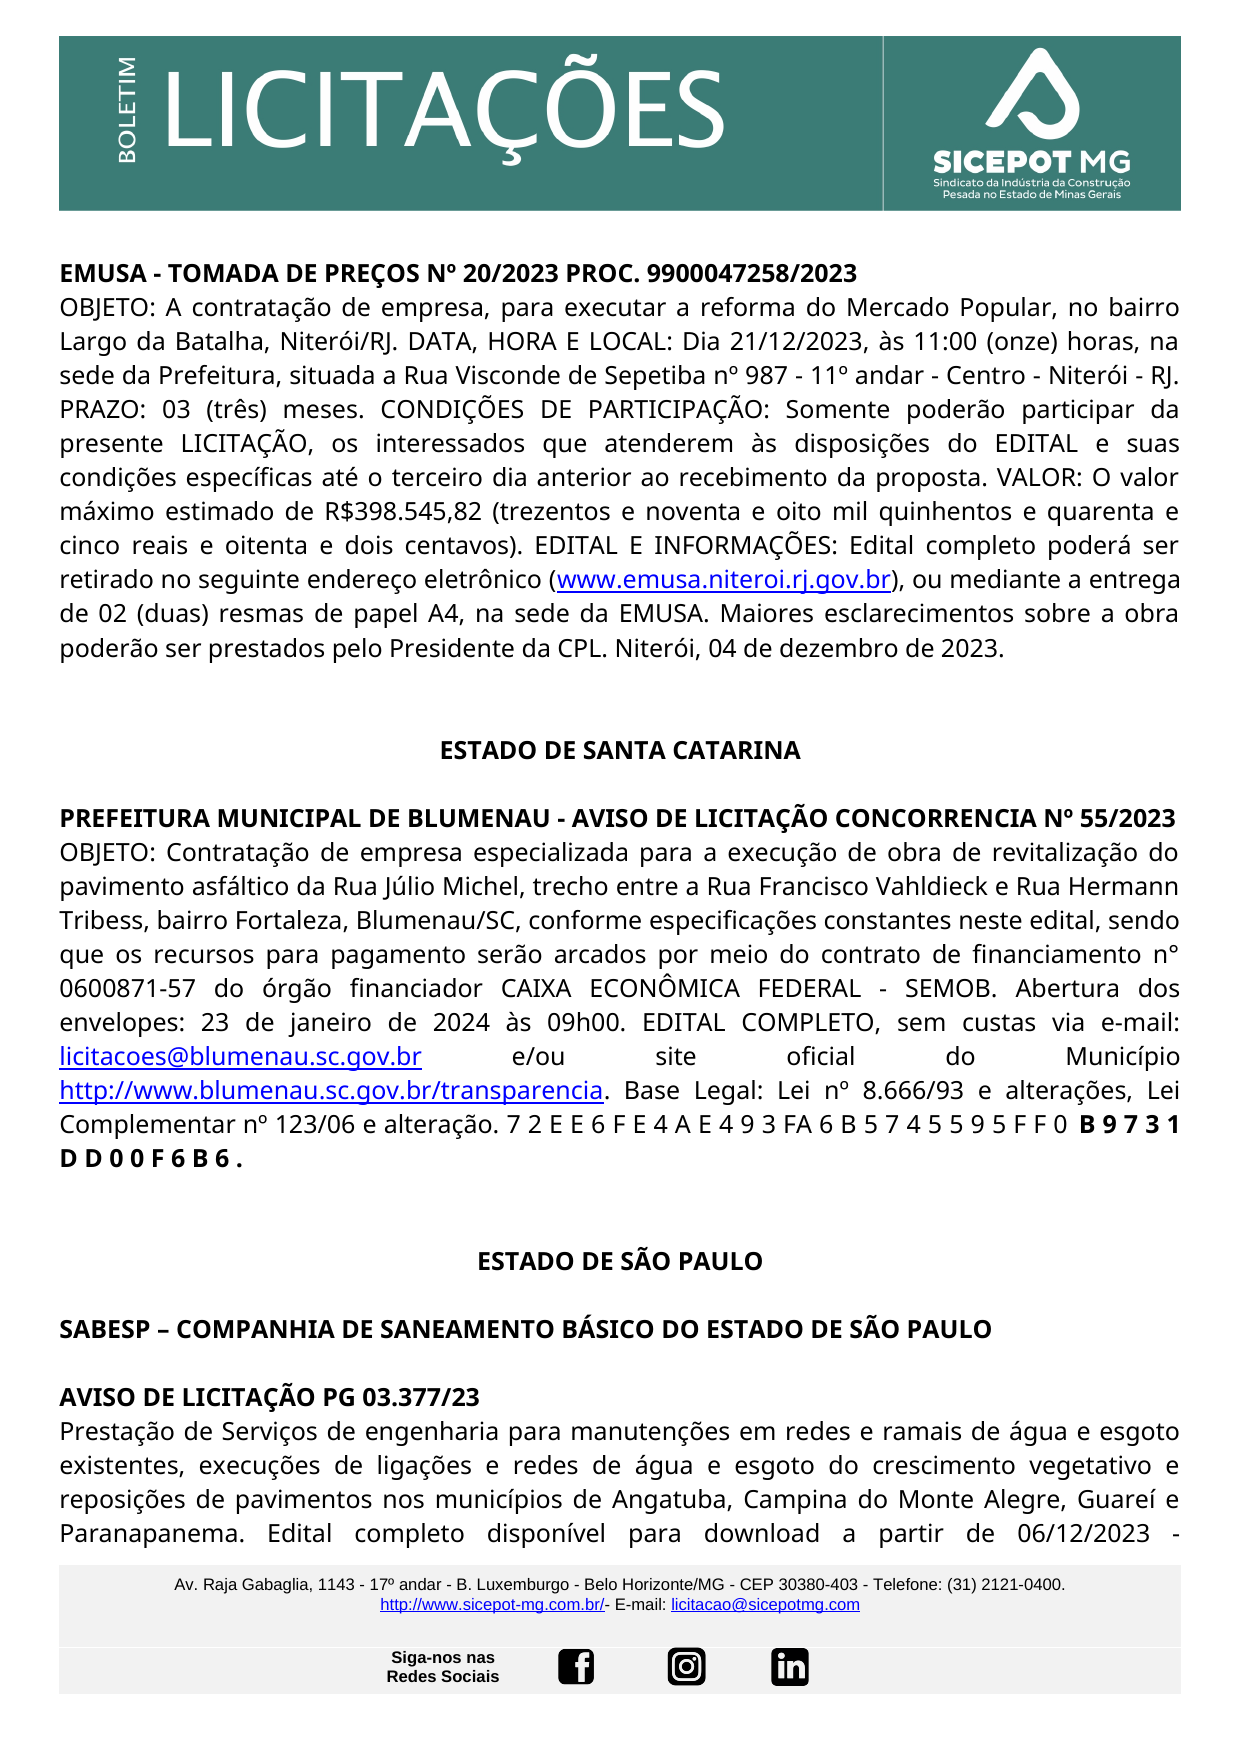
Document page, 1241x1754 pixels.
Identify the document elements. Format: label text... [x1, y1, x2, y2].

text ESTADO DE SANTA CATARINA [59, 732, 1181, 766]
picture [59, 36, 1181, 211]
text ESTADO DE SÃO PAULO [59, 1243, 1181, 1277]
text SABESP – COMPANHIA DE SANEAMENTO BÁSICO DO ESTADO DE SÃO PAULO [59, 1311, 1181, 1346]
text OBJETO: Contratação de empresa especializada para a execução de obra de revitalização do pavimento asfáltico da Rua Júlio Michel, trecho entre a Rua Francisco Vahldieck e Rua Hermann Tribess, bairro Fortaleza, Blumenau/SC, conforme especificações constantes neste edital, sendo que os recursos para pagamento serão arcados por meio do contrato de financiamento n° 0600871-57 do órgão financiador CAIXA ECONÔMICA FEDERAL - SEMOB. Abertura dos envelopes: 23 de janeiro de 2024 às 09h00. EDITAL COMPLETO, sem custas via e-mail: licitacoes@blumenau.sc.gov.br e/ou site oficial do Município http://www.blumenau.sc.gov.br/transparencia. Base Legal: Lei nº 8.666/93 e alterações, Lei Complementar nº 123/06 e alteração. 7 2 E E 6 F E 4 A E 4 9 3 FA 6 B 5 7 4 5 5 9 5 F F 0 B 9 7 3 1 D D 0 0 F 6 B 6 . [59, 834, 1181, 1175]
text OBJETO: A contratação de empresa, para executar a reforma do Mercado Popular, no bairro Largo da Batalha, Niterói/RJ. DATA, HORA E LOCAL: Dia 21/12/2023, às 11:00 (onze) horas, na sede da Prefeitura, situada a Rua Visconde de Sepetiba nº 987 - 11º andar - Centro - Niterói - RJ. PRAZO: 03 (três) meses. CONDIÇÕES DE PARTICIPAÇÃO: Somente poderão participar da presente LICITAÇÃO, os interessados que atenderem às disposições do EDITAL e suas condições específicas até o terceiro dia anterior ao recebimento da proposta. VALOR: O valor máximo estimado de R$398.545,82 (trezentos e noventa e oito mil quinhentos e quarenta e cinco reais e oitenta e dois centavos). EDITAL E INFORMAÇÕES: Edital completo poderá ser retirado no seguinte endereço eletrônico (www.emusa.niteroi.rj.gov.br), ou mediante a entrega de 02 (duas) resmas de papel A4, na sede da EMUSA. Maiores esclarecimentos sobre a obra poderão ser prestados pelo Presidente da CPL. Niterói, 04 de dezembro de 2023. [59, 289, 1181, 664]
picture [557, 1648, 594, 1685]
picture [771, 1648, 809, 1686]
text AVISO DE LICITAÇÃO PG 03.377/23 [59, 1379, 1181, 1414]
text EMUSA - TOMADA DE PREÇOS Nº 20/2023 PROC. 9900047258/2023 [59, 256, 1181, 289]
picture [667, 1647, 706, 1686]
text PREFEITURA MUNICIPAL DE BLUMENAU - AVISO DE LICITAÇÃO CONCORRENCIA Nº 55/2023 [59, 801, 1181, 834]
